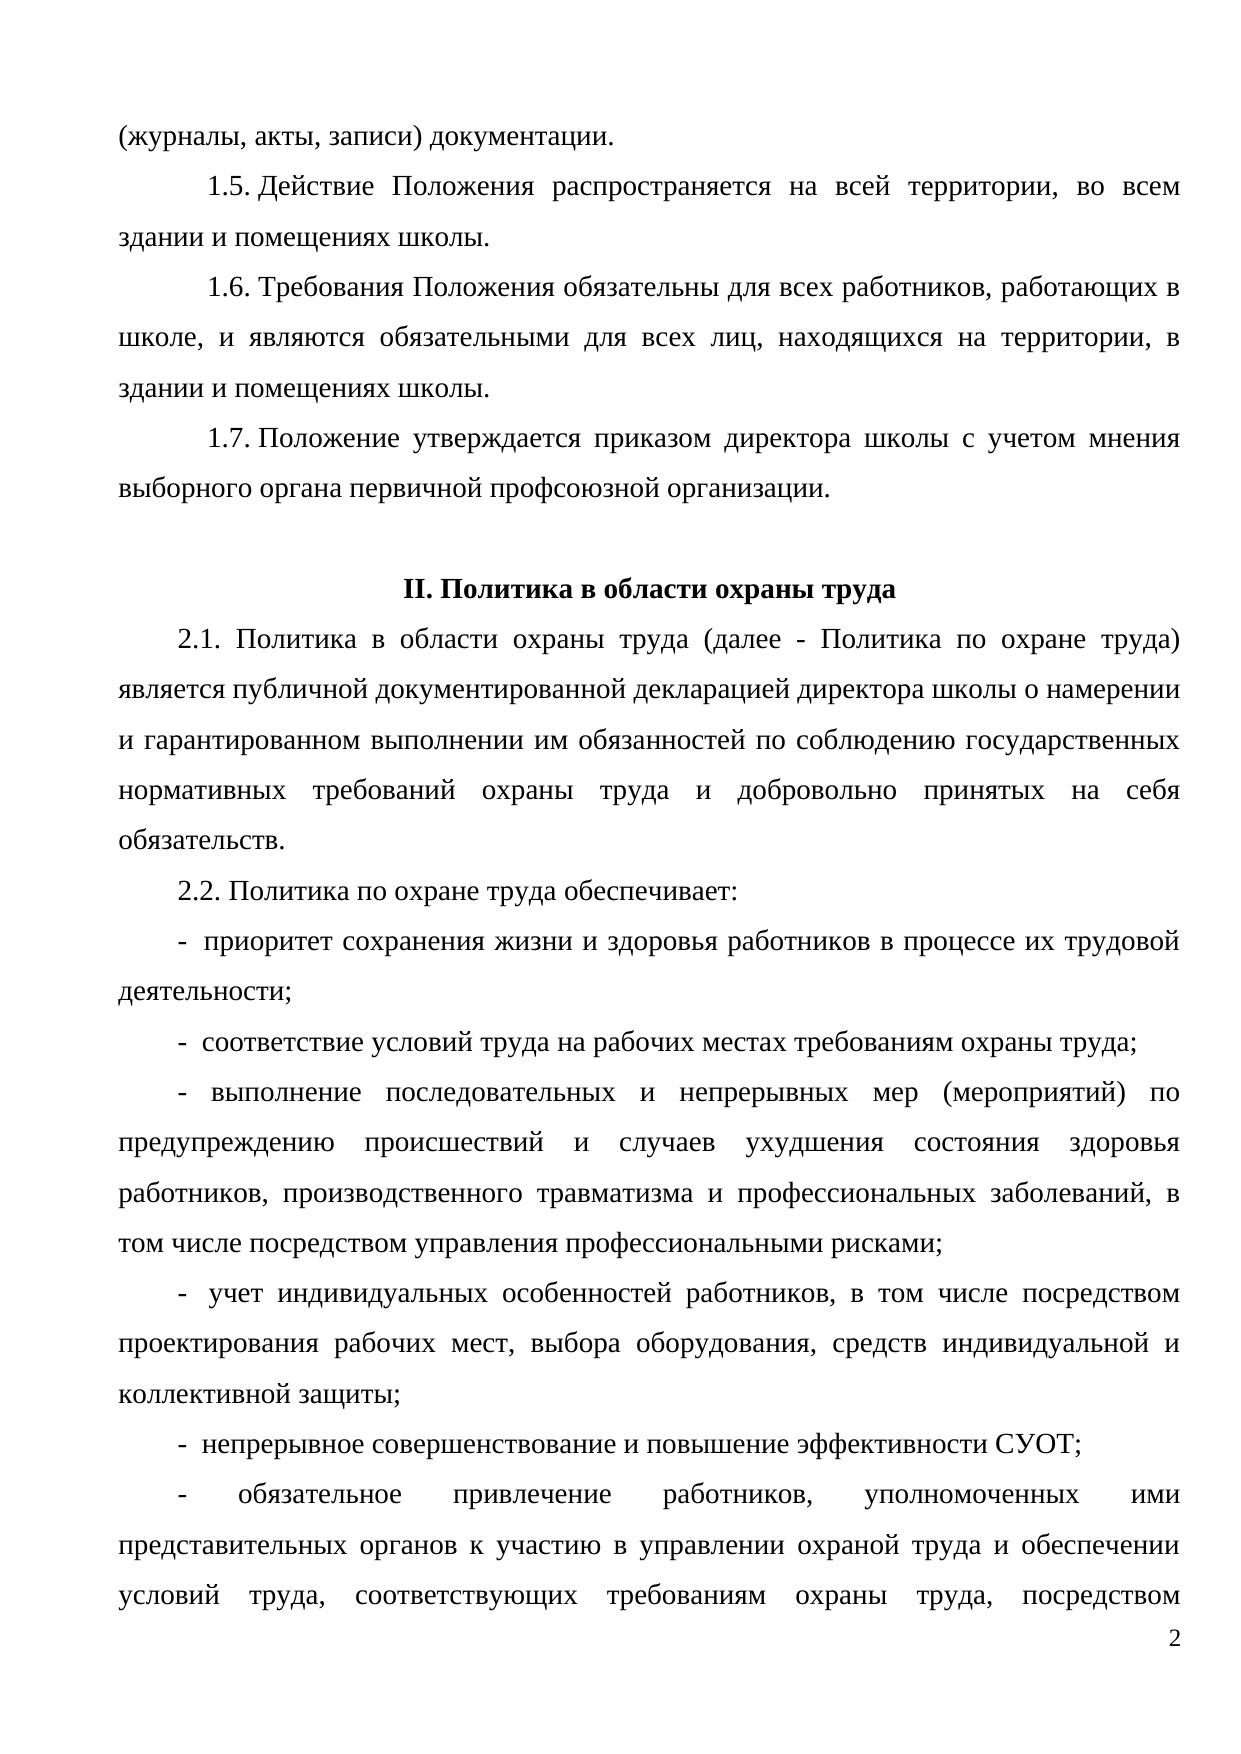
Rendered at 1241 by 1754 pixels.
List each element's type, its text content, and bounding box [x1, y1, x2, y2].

text - выполнение последовательных и непрерывных мер (мероприятий) по предупреждению происшествий и случаев ухудшения состояния здоровья работников, производственного травматизма и профессиональных заболеваний, в том числе посредством управления профессиональными рисками; [118, 1074, 1181, 1258]
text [118, 1477, 1181, 1611]
text 1.7. Положение утверждается приказом директора школы с учетом мнения выборного органа первичной профсоюзной организации. [118, 420, 1181, 504]
text 1.6. Требования Положения обязательны для всех работников, работающих в школе, и являются обязательными для всех лиц, находящихся на территории, в здании и помещениях школы. [118, 269, 1181, 403]
text - соответствие условий труда на рабочих местах требованиям охраны труда; [118, 1024, 1181, 1057]
text 2.1. Политика в области охраны труда (далее - Политика по охране труда) является публичной документированной декларацией директора школы о намерении и гарантированном выполнении им обязанностей по соблюдению государственных нормативных требований охраны труда и добровольно принятых на себя обязательств. [118, 621, 1181, 856]
subtitle II. Политика в области охраны труда [118, 571, 1181, 604]
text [118, 118, 1181, 152]
text 2.2. Политика по охране труда обеспечивает: [118, 873, 1181, 906]
text 1.5. Действие Положения распространяется на всей территории, во всем здании и помещениях школы. [118, 168, 1181, 252]
text - приоритет сохранения жизни и здоровья работников в процессе их трудовой деятельности; [118, 923, 1181, 1007]
text - непрерывное совершенствование и повышение эффективности СУОТ; [118, 1426, 1181, 1460]
text - учет индивидуальных особенностей работников, в том числе посредством проектирования рабочих мест, выбора оборудования, средств индивидуальной и коллективной защиты; [118, 1275, 1181, 1409]
